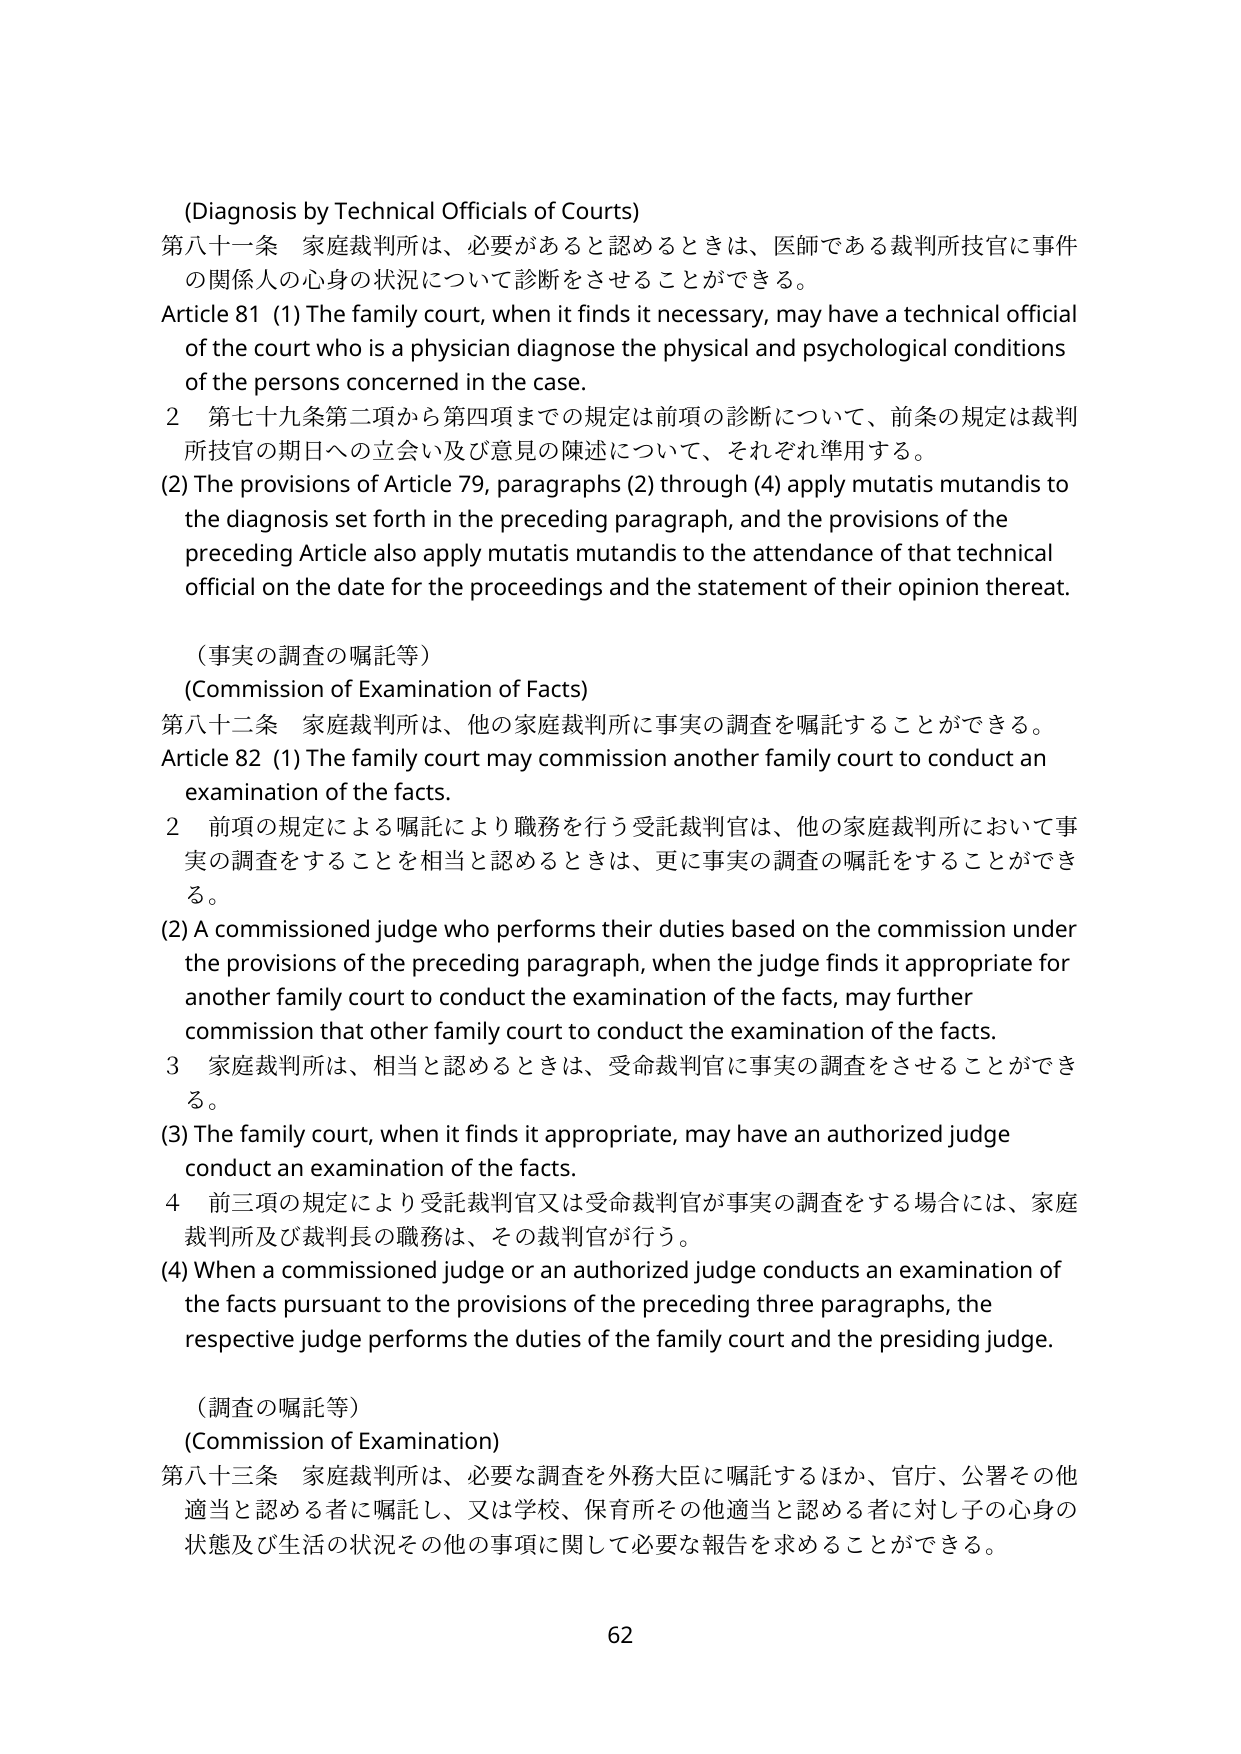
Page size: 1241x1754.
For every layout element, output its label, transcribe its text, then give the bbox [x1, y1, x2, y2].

text (2) A commissioned judge who performs their duties based on the commission under the provisions of the preceding paragraph, when the judge finds it appropriate for another family court to conduct the examination of the facts, may further commission that other family court to conduct the examination of the facts. [161, 911, 1079, 1048]
text ４ 前三項の規定により受託裁判官又は受命裁判官が事実の調査をする場合には、家庭裁判所及び裁判長の職務は、その裁判官が行う。 [161, 1184, 1079, 1253]
text （調査の嘱託等） [184, 1389, 1079, 1424]
text (Diagnosis by Technical Officials of Courts) [184, 194, 1079, 228]
text (Commission of Examination of Facts) [184, 672, 1079, 706]
text (Commission of Examination) [184, 1424, 1079, 1458]
text 第八十三条 家庭裁判所は、必要な調査を外務大臣に嘱託するほか、官庁、公署その他適当と認める者に嘱託し、又は学校、保育所その他適当と認める者に対し子の心身の状態及び生活の状況その他の事項に関して必要な報告を求めることができる。 [161, 1458, 1079, 1560]
text (4) When a commissioned judge or an authorized judge conducts an examination of the facts pursuant to the provisions of the preceding three paragraphs, the respective judge performs the duties of the family court and the presiding judge. [161, 1253, 1079, 1355]
text （事実の調査の嘱託等） [184, 638, 1079, 672]
text 第八十二条 家庭裁判所は、他の家庭裁判所に事実の調査を嘱託することができる。 [161, 706, 1079, 740]
text (2) The provisions of Article 79, paragraphs (2) through (4) apply mutatis mutandis to the diagnosis set forth in the preceding paragraph, and the provisions of the preceding Article also apply mutatis mutandis to the attendance of that technical official on the date for the proceedings and the statement of their opinion thereat. [161, 467, 1079, 604]
text ２ 前項の規定による嘱託により職務を行う受託裁判官は、他の家庭裁判所において事実の調査をすることを相当と認めるときは、更に事実の調査の嘱託をすることができる。 [161, 809, 1079, 911]
text Article 81 (1) The family court, when it finds it necessary, may have a technical official of the court who is a physician diagnose the physical and psychological conditions of the persons concerned in the case. [161, 296, 1079, 399]
text Article 82 (1) The family court may commission another family court to conduct an examination of the facts. [161, 740, 1079, 809]
text 第八十一条 家庭裁判所は、必要があると認めるときは、医師である裁判所技官に事件の関係人の心身の状況について診断をさせることができる。 [161, 228, 1079, 296]
text (3) The family court, when it finds it appropriate, may have an authorized judge conduct an examination of the facts. [161, 1116, 1079, 1184]
text ３ 家庭裁判所は、相当と認めるときは、受命裁判官に事実の調査をさせることができる。 [161, 1048, 1079, 1116]
text ２ 第七十九条第二項から第四項までの規定は前項の診断について、前条の規定は裁判所技官の期日への立会い及び意見の陳述について、それぞれ準用する。 [161, 399, 1079, 467]
